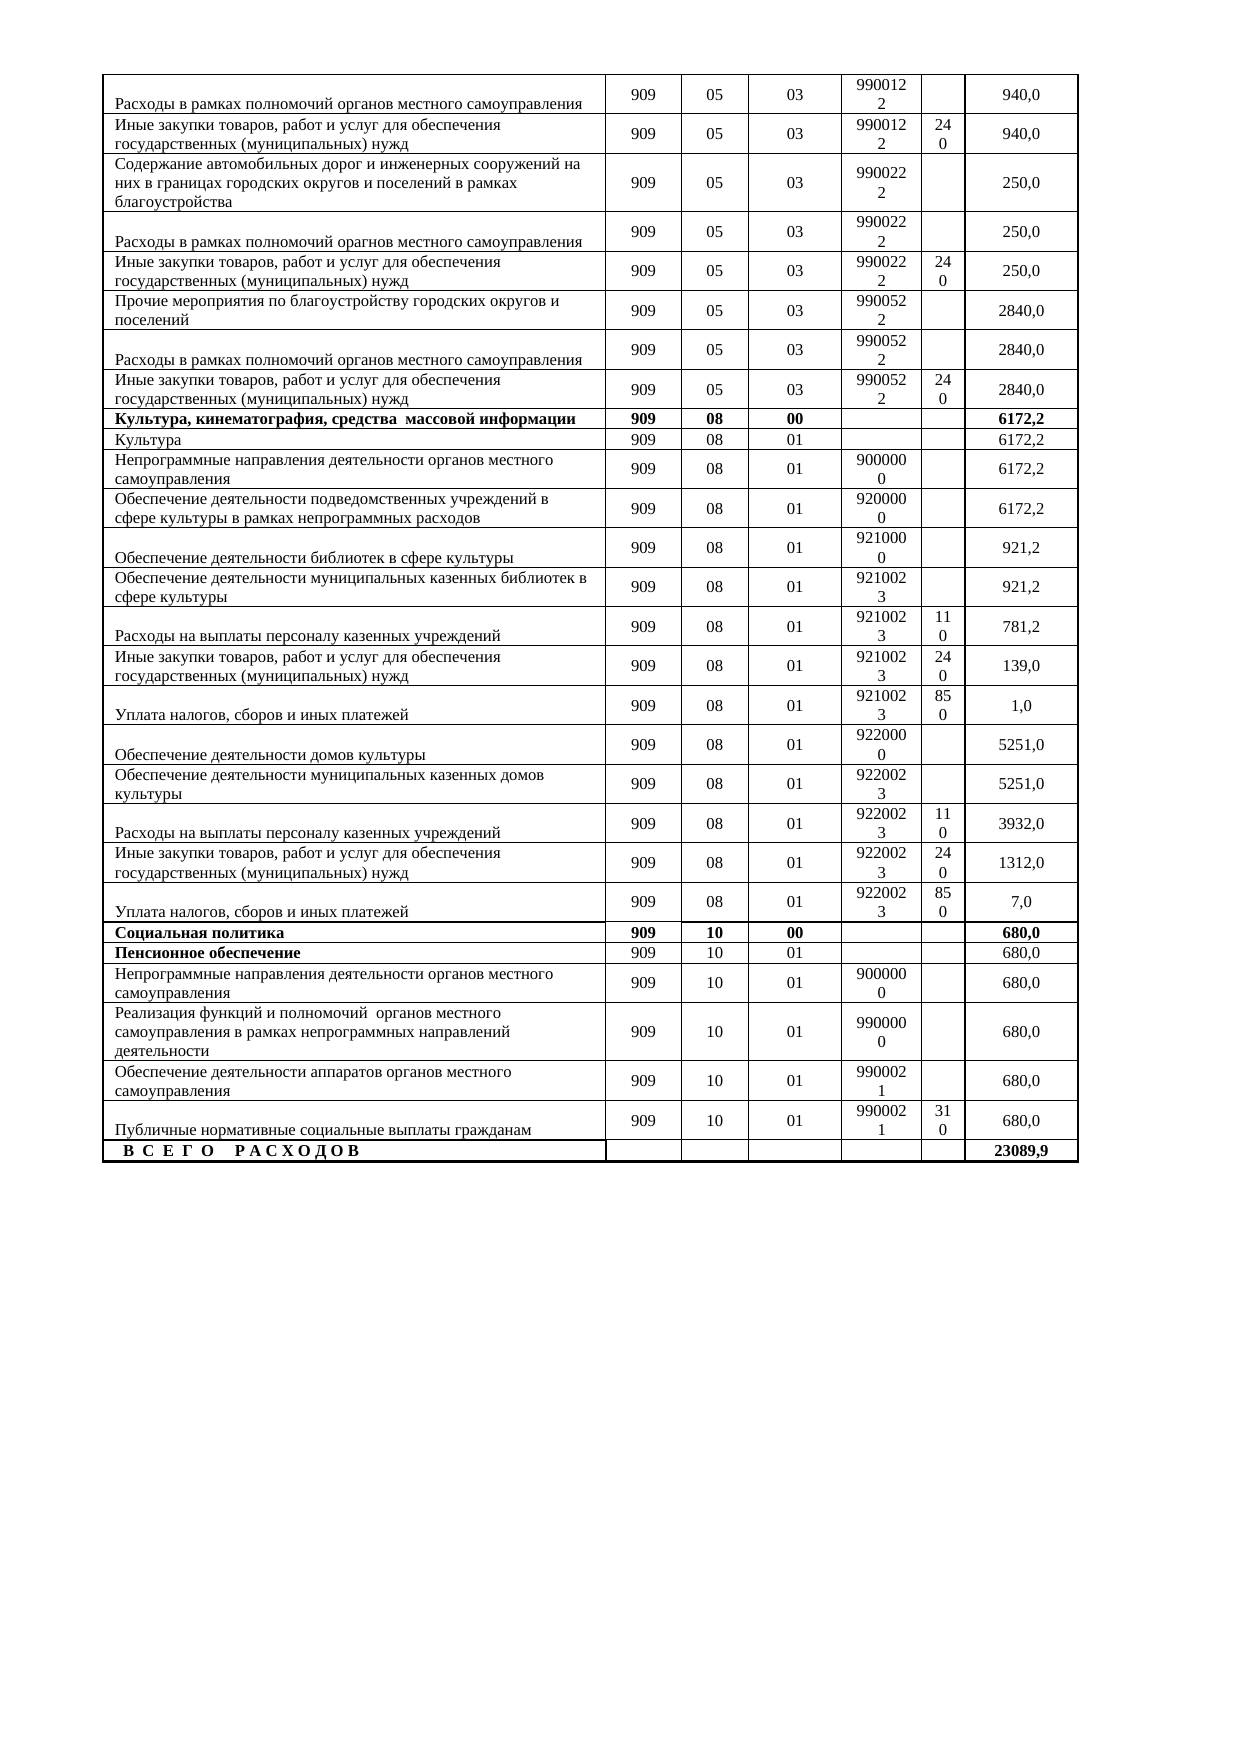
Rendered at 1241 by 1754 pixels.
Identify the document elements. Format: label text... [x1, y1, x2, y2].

table_cell 909 [606, 409, 681, 428]
table_cell 909 [606, 725, 681, 763]
table_cell 05 [682, 252, 748, 290]
table_cell 9900522 [842, 330, 921, 369]
table_cell [922, 1061, 964, 1100]
table_cell 9000000 [842, 964, 921, 1002]
table_cell 9200000 [842, 489, 921, 527]
table_cell 909 [606, 804, 681, 842]
table_cell 01 [749, 686, 841, 724]
table_cell 9210023 [842, 686, 921, 724]
table_cell 08 [682, 725, 748, 763]
table_cell Иные закупки товаров, работ и услуг для обеспечения государственных (муниципальных) нужд [104, 843, 605, 882]
table_cell 909 [606, 252, 681, 290]
table_cell 01 [749, 489, 841, 527]
table_cell 01 [749, 429, 841, 448]
table_cell 00 [749, 923, 841, 942]
table_cell Пенсионное обеспечение [104, 943, 605, 962]
table_cell 05 [682, 212, 748, 251]
table_cell 909 [606, 568, 681, 606]
table_cell 23089,9 [966, 1140, 1077, 1160]
table_cell 6172,2 [966, 409, 1077, 428]
table_cell 680,0 [966, 1061, 1077, 1100]
table_cell 240 [922, 370, 964, 408]
table_cell 940,0 [966, 114, 1077, 153]
table_cell 2840,0 [966, 330, 1077, 369]
table_cell 909 [606, 843, 681, 882]
table_cell Расходы в рамках полномочий органов местного самоуправления [104, 75, 605, 113]
table_cell 9900000 [842, 1003, 921, 1060]
table_cell 909 [606, 646, 681, 685]
table_cell [922, 489, 964, 527]
table_cell 110 [922, 804, 964, 842]
table_cell 10 [682, 923, 748, 942]
table_cell 00 [749, 409, 841, 428]
table_cell Расходы в рамках полномочий органов местного самоуправления [104, 330, 605, 369]
table_cell Расходы на выплаты персоналу казенных учреждений [104, 607, 605, 645]
table_cell 909 [606, 765, 681, 803]
table_cell 9900522 [842, 291, 921, 329]
table_cell 9900122 [842, 75, 921, 113]
table_cell 1312,0 [966, 843, 1077, 882]
table_cell 909 [606, 114, 681, 153]
table_cell 909 [606, 154, 681, 211]
table_cell 7,0 [966, 883, 1077, 921]
table_cell 680,0 [966, 1003, 1077, 1060]
table_cell 909 [606, 75, 681, 113]
table_cell 2840,0 [966, 291, 1077, 329]
table_cell 909 [606, 607, 681, 645]
table_cell 909 [606, 330, 681, 369]
table_cell 08 [682, 804, 748, 842]
table_cell 03 [749, 154, 841, 211]
table_cell 250,0 [966, 212, 1077, 251]
table_cell 909 [606, 489, 681, 527]
table_cell 10 [682, 1003, 748, 1060]
table_cell [842, 429, 921, 448]
table_cell 6172,2 [966, 429, 1077, 448]
table_cell 680,0 [966, 923, 1077, 942]
table_cell Уплата налогов, сборов и иных платежей [104, 883, 605, 921]
table_cell 781,2 [966, 607, 1077, 645]
table_cell Публичные нормативные социальные выплаты гражданам [104, 1101, 605, 1139]
table_cell 9900222 [842, 212, 921, 251]
table_cell 240 [922, 252, 964, 290]
table_cell [682, 1140, 748, 1160]
table_cell [922, 1003, 964, 1060]
table_cell 05 [682, 370, 748, 408]
table_cell 01 [749, 528, 841, 567]
table_cell 01 [749, 725, 841, 763]
table_cell Реализация функций и полномочий органов местного самоуправления в рамках непрограммных направлений деятельности [104, 1003, 605, 1060]
table_cell Непрограммные направления деятельности органов местного самоуправления [104, 450, 605, 488]
table_cell 01 [749, 943, 841, 962]
table_cell 10 [682, 964, 748, 1002]
table_cell 08 [682, 568, 748, 606]
table_cell 909 [606, 370, 681, 408]
table_cell [842, 923, 921, 942]
table_cell [922, 330, 964, 369]
table_cell [922, 765, 964, 803]
table_cell 909 [606, 1061, 681, 1100]
table_cell 9220000 [842, 725, 921, 763]
table_cell Иные закупки товаров, работ и услуг для обеспечения государственных (муниципальных) нужд [104, 252, 605, 290]
table_cell 680,0 [966, 964, 1077, 1002]
table_cell [922, 1140, 964, 1160]
table_cell 240 [922, 114, 964, 153]
table_cell [922, 725, 964, 763]
table_cell 5251,0 [966, 765, 1077, 803]
table_cell 5251,0 [966, 725, 1077, 763]
table_cell 10 [682, 1101, 748, 1139]
table_cell В С Е Г О Р А С Х О Д О В [104, 1141, 605, 1160]
table_cell [922, 943, 964, 962]
table_cell 01 [749, 964, 841, 1002]
table_cell 110 [922, 607, 964, 645]
table_cell 01 [749, 804, 841, 842]
table_cell 08 [682, 646, 748, 685]
table_cell 10 [682, 943, 748, 962]
table_cell 909 [606, 883, 681, 921]
table_cell 940,0 [966, 75, 1077, 113]
table_cell 9220023 [842, 883, 921, 921]
table_cell 01 [749, 843, 841, 882]
table_cell 921,2 [966, 568, 1077, 606]
table_cell 9900222 [842, 252, 921, 290]
table_cell 909 [606, 922, 681, 942]
table_cell 01 [749, 568, 841, 606]
table_cell 909 [606, 291, 681, 329]
table_cell [922, 154, 964, 211]
table_cell 909 [606, 943, 681, 962]
table_cell [922, 212, 964, 251]
table_cell [922, 75, 964, 113]
table_cell Обеспечение деятельности муниципальных казенных домов культуры [104, 765, 605, 803]
table_cell [922, 450, 964, 488]
table_cell 6172,2 [966, 450, 1077, 488]
table_cell 9210023 [842, 568, 921, 606]
table_cell 01 [749, 883, 841, 921]
table_cell 250,0 [966, 154, 1077, 211]
table_cell 05 [682, 114, 748, 153]
table_cell 03 [749, 114, 841, 153]
table_cell 08 [682, 528, 748, 567]
table_cell Культура, кинематография, средства массовой информации [104, 409, 605, 428]
table_cell [922, 568, 964, 606]
table_cell 921,2 [966, 528, 1077, 567]
table_cell 01 [749, 646, 841, 685]
table_cell Иные закупки товаров, работ и услуг для обеспечения государственных (муниципальных) нужд [104, 370, 605, 408]
table_cell 08 [682, 409, 748, 428]
table_cell 1,0 [966, 686, 1077, 724]
table_cell 08 [682, 489, 748, 527]
table_cell Обеспечение деятельности домов культуры [104, 725, 605, 763]
table_cell 01 [749, 450, 841, 488]
table_cell 05 [682, 154, 748, 211]
table_cell Культура [104, 429, 605, 448]
table_cell [842, 409, 921, 428]
table_cell 01 [749, 1061, 841, 1100]
table_cell 9000000 [842, 450, 921, 488]
table_cell [922, 528, 964, 567]
table_cell 680,0 [966, 1101, 1077, 1139]
table_cell Обеспечение деятельности подведомственных учреждений в сфере культуры в рамках непрограммных расходов [104, 489, 605, 527]
table_cell 03 [749, 252, 841, 290]
table_cell 08 [682, 429, 748, 448]
table_cell 9220023 [842, 843, 921, 882]
table_cell 850 [922, 883, 964, 921]
table_cell 909 [606, 212, 681, 251]
table_cell Содержание автомобильных дорог и инженерных сооружений на них в границах городских округов и поселений в рамках благоустройства [104, 154, 605, 211]
table_cell 01 [749, 765, 841, 803]
table_cell [922, 429, 964, 448]
table_cell Иные закупки товаров, работ и услуг для обеспечения государственных (муниципальных) нужд [104, 646, 605, 685]
table_cell 240 [922, 843, 964, 882]
table_cell [922, 923, 964, 942]
table_cell 03 [749, 330, 841, 369]
table_cell [842, 1140, 921, 1160]
table_cell 03 [749, 291, 841, 329]
table_cell 03 [749, 212, 841, 251]
table_cell 01 [749, 1003, 841, 1060]
table_cell [922, 409, 964, 428]
table_cell 08 [682, 843, 748, 882]
table_cell 909 [606, 1003, 681, 1060]
table_cell 909 [606, 686, 681, 724]
table_cell Прочие мероприятия по благоустройству городских округов и поселений [104, 291, 605, 329]
table_cell 05 [682, 330, 748, 369]
table_cell 08 [682, 883, 748, 921]
table_cell 139,0 [966, 646, 1077, 685]
table_cell 9900222 [842, 154, 921, 211]
table_cell 9900522 [842, 370, 921, 408]
table_cell [607, 1140, 681, 1160]
table_cell 9210000 [842, 528, 921, 567]
table_cell 08 [682, 607, 748, 645]
table_cell Расходы в рамках полномочий орагнов местного самоуправления [104, 212, 605, 251]
table_cell [922, 964, 964, 1002]
table_cell Обеспечение деятельности муниципальных казенных библиотек в сфере культуры [104, 568, 605, 606]
table_cell 10 [682, 1061, 748, 1100]
table_cell 01 [749, 1101, 841, 1139]
table_cell 909 [606, 528, 681, 567]
table_cell 3932,0 [966, 804, 1077, 842]
table_cell 850 [922, 686, 964, 724]
table_cell [922, 291, 964, 329]
table_cell 909 [606, 964, 681, 1002]
table_cell Обеспечение деятельности аппаратов органов местного самоуправления [104, 1061, 605, 1100]
table_cell 9220023 [842, 804, 921, 842]
table_cell 909 [606, 429, 681, 448]
table_cell Социальная политика [104, 923, 605, 942]
table_cell 08 [682, 765, 748, 803]
table_cell 240 [922, 646, 964, 685]
table_cell Иные закупки товаров, работ и услуг для обеспечения государственных (муниципальных) нужд [104, 114, 605, 153]
table_cell Уплата налогов, сборов и иных платежей [104, 686, 605, 724]
table_cell Расходы на выплаты персоналу казенных учреждений [104, 804, 605, 842]
table_cell 909 [606, 1101, 681, 1139]
table_cell 2840,0 [966, 370, 1077, 408]
table_cell 9210023 [842, 607, 921, 645]
table_cell 08 [682, 450, 748, 488]
table_cell Непрограммные направления деятельности органов местного самоуправления [104, 964, 605, 1002]
table_cell 03 [749, 370, 841, 408]
table_cell [842, 943, 921, 962]
table_cell 909 [606, 450, 681, 488]
table_cell 310 [922, 1101, 964, 1139]
table_cell 9900021 [842, 1101, 921, 1139]
table_cell 9210023 [842, 646, 921, 685]
table_cell [749, 1140, 841, 1160]
table_cell 9220023 [842, 765, 921, 803]
table_cell 05 [682, 75, 748, 113]
table_cell 03 [749, 75, 841, 113]
table_cell 6172,2 [966, 489, 1077, 527]
table_cell Обеспечение деятельности библиотек в сфере культуры [104, 528, 605, 567]
table_cell 250,0 [966, 252, 1077, 290]
table_cell 9900021 [842, 1061, 921, 1100]
table_cell 9900122 [842, 114, 921, 153]
table_cell 08 [682, 686, 748, 724]
table_cell 05 [682, 291, 748, 329]
table_cell 680,0 [966, 943, 1077, 962]
table_cell 01 [749, 607, 841, 645]
